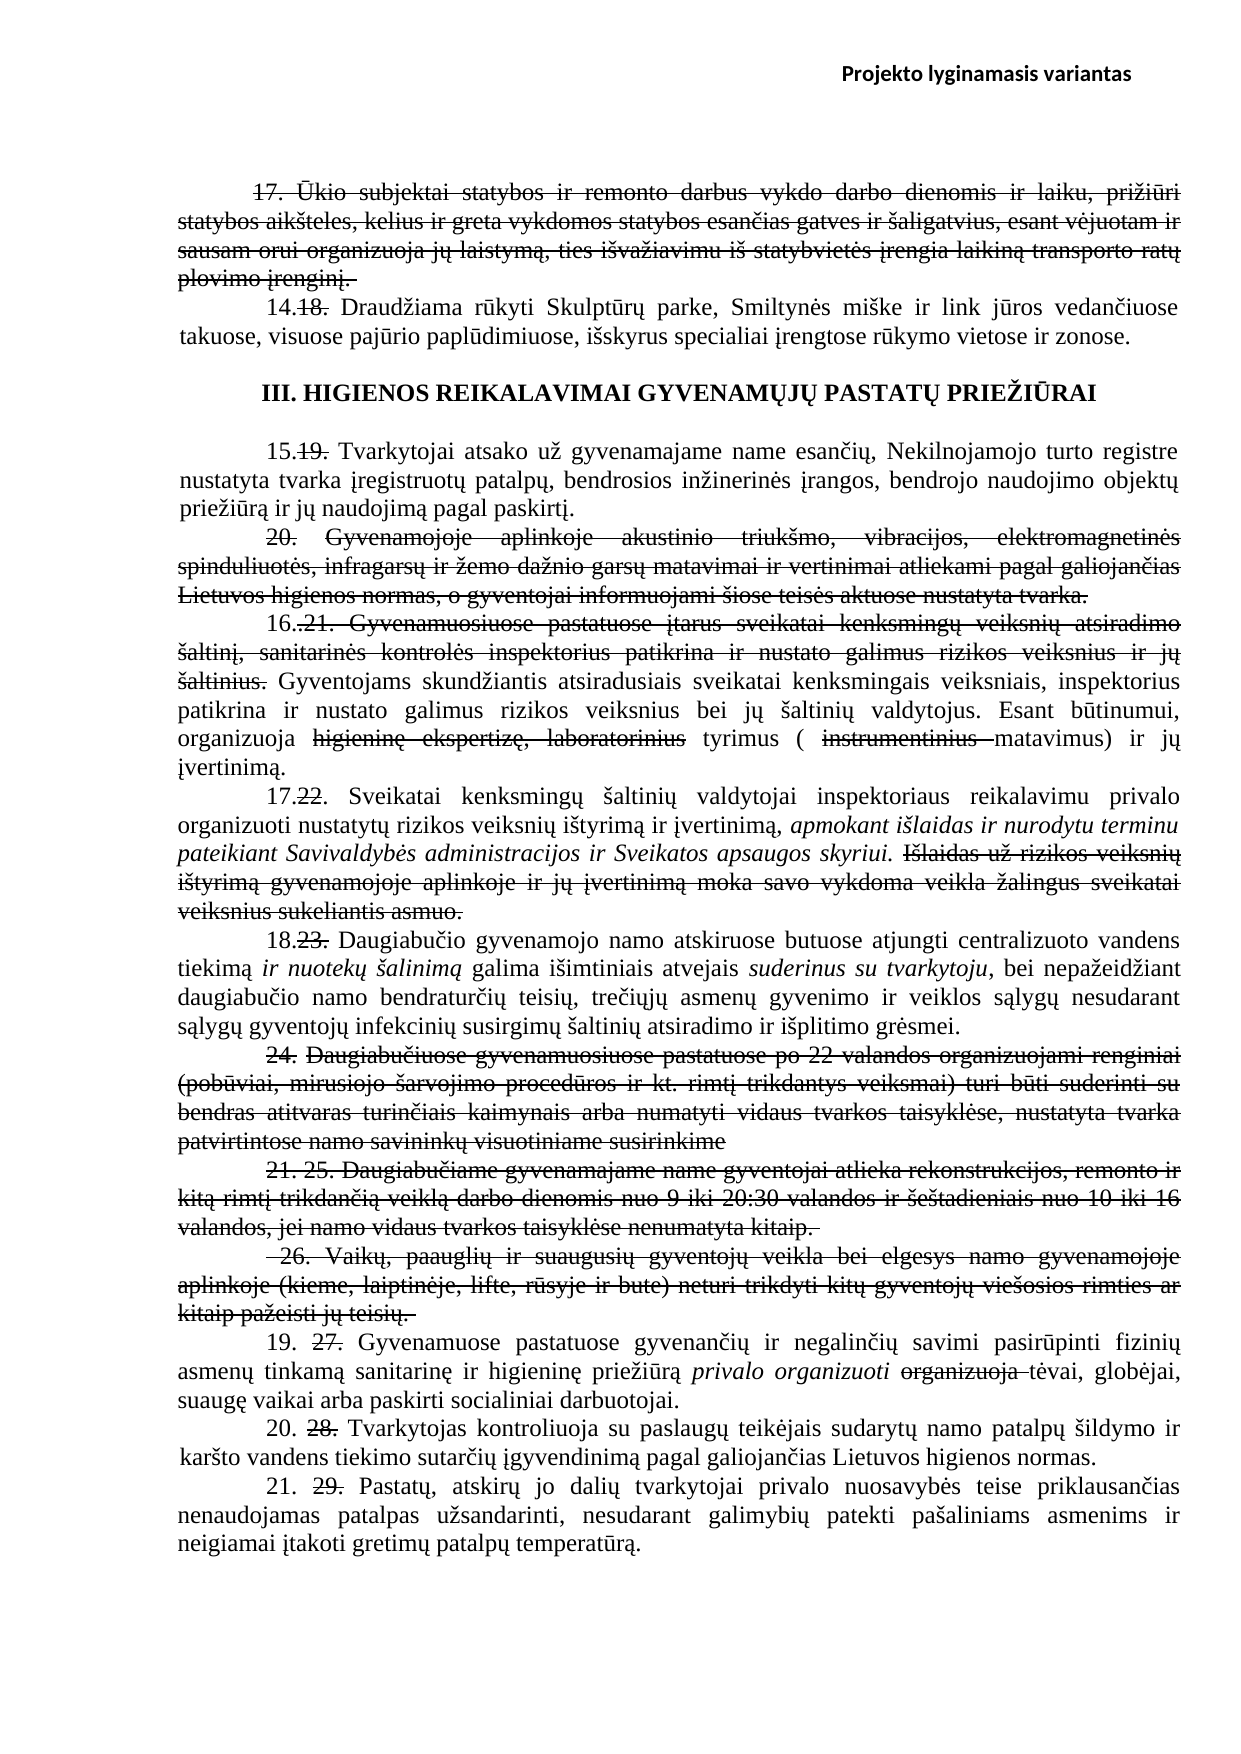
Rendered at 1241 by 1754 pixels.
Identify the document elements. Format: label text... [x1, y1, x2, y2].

text 16..21. Gyvenamuosiuose pastatuose įtarus sveikatai kenksmingų veiksnių atsiradimo šaltinį, sanitarinės kontrolės inspektorius patikrina ir nustato galimus rizikos veiksnius ir jų šaltinius. Gyventojams skundžiantis atsiradusiais sveikatai kenksmingais veiksniais, inspektorius patikrina ir nustato galimus rizikos veiksnius bei jų šaltinių valdytojus. Esant būtinumui, organizuoja higieninę ekspertizę, laboratorinius tyrimus ( instrumentinius matavimus) ir jų įvertinimą. [177, 608, 1181, 653]
text 17.22. Sveikatai kenksmingų šaltinių valdytojai inspektoriaus reikalavimu privalo organizuoti nustatytų rizikos veiksnių ištyrimą ir įvertinimą, apmokant išlaidas ir nurodytu terminu pateikiant Savivaldybės administracijos ir Sveikatos apsaugos skyriui. Išlaidas už rizikos veiksnių ištyrimą gyvenamojoje aplinkoje ir jų įvertinimą moka savo vykdoma veikla žalingus sveikatai veiksnius sukeliantis asmuo. [177, 781, 1181, 883]
text 24. Daugiabučiuose gyvenamuosiuose pastatuose po 22 valandos organizuojami renginiai (pobūviai, mirusiojo šarvojimo procedūros ir kt. rimtį trikdantys veiksmai) turi būti suderinti su bendras atitvaras turinčiais kaimynais arba numatyti vidaus tvarkos taisyklėse, nustatyta tvarka patvirtintose namo savininkų visuotiniame susirinkime [177, 1114, 1181, 1155]
text 21. 29. Pastatų, atskirų jo dalių tvarkytojai privalo nuosavybės teise priklausančias nenaudojamas patalpas užsandarinti, nesudarant galimybių patekti pašaliniams asmenims ir neigiamai įtakoti gretimų patalpų temperatūrą. [177, 1471, 1181, 1557]
text 17. Ūkio subjektai statybos ir remonto darbus vykdo darbo dienomis ir laiku, prižiūri statybos aikšteles, kelius ir greta vykdomos statybos esančias gatves ir šaligatvius, esant vėjuotam ir sausam orui organizuoja jų laistymą, ties išvažiavimu iš statybvietės įrengia laikiną transporto ratų plovimo įrenginį. [177, 177, 1181, 222]
text 15.19. Tvarkytojai atsako už gyvenamajame name esančių, Nekilnojamojo turto registre nustatyta tvarka įregistruotų patalpų, bendrosios inžinerinės įrangos, bendrojo naudojimo objektų priežiūrą ir jų naudojimą pagal paskirtį. [179, 436, 1179, 522]
text 24. Daugiabučiuose gyvenamuosiuose pastatuose po 22 valandos organizuojami renginiai (pobūviai, mirusiojo šarvojimo procedūros ir kt. rimtį trikdantys veiksmai) turi būti suderinti su bendras atitvaras turinčiais kaimynais arba numatyti vidaus tvarkos taisyklėse, nustatyta tvarka patvirtintose namo savininkų visuotiniame susirinkime [177, 1040, 1181, 1113]
text 26. Vaikų, paauglių ir suaugusių gyventojų veikla bei elgesys namo gyvenamojoje aplinkoje (kieme, laiptinėje, lifte, rūsyje ir bute) neturi trikdyti kitų gyventojų viešosios rimties ar kitaip pažeisti jų teisių. [177, 1241, 1181, 1285]
text 26. Vaikų, paauglių ir suaugusių gyventojų veikla bei elgesys namo gyvenamojoje aplinkoje (kieme, laiptinėje, lifte, rūsyje ir bute) neturi trikdyti kitų gyventojų viešosios rimties ar kitaip pažeisti jų teisių. [177, 1286, 1181, 1327]
text III. HIGIENOS REIKALAVIMAI GYVENAMŲJŲ PASTATŲ PRIEŽIŪRAI [177, 378, 1181, 407]
text 14.18. Draudžiama rūkyti Skulptūrų parke, Smiltynės miške ir link jūros vedančiuose takuose, visuose pajūrio paplūdimiuose, išskyrus specialiai įrengtose rūkymo vietose ir zonose. [179, 292, 1179, 350]
text 18.23. Daugiabučio gyvenamojo namo atskiruose butuose atjungti centralizuoto vandens tiekimą ir nuotekų šalinimą galima išimtiniais atvejais suderinus su tvarkytoju, bei nepažeidžiant daugiabučio namo bendraturčių teisių, trečiųjų asmenų gyvenimo ir veiklos sąlygų nesudarant sąlygų gyventojų infekcinių susirgimų šaltinių atsiradimo ir išplitimo grėsmei. [177, 925, 1181, 1040]
text 19. 27. Gyvenamuose pastatuose gyvenančių ir negalinčių savimi pasirūpinti fizinių asmenų tinkamą sanitarinę ir higieninę priežiūrą privalo organizuoti organizuoja tėvai, globėjai, suaugę vaikai arba paskirti socialiniai darbuotojai. [177, 1327, 1181, 1413]
text 17.22. Sveikatai kenksmingų šaltinių valdytojai inspektoriaus reikalavimu privalo organizuoti nustatytų rizikos veiksnių ištyrimą ir įvertinimą, apmokant išlaidas ir nurodytu terminu pateikiant Savivaldybės administracijos ir Sveikatos apsaugos skyriui. Išlaidas už rizikos veiksnių ištyrimą gyvenamojoje aplinkoje ir jų įvertinimą moka savo vykdoma veikla žalingus sveikatai veiksnius sukeliantis asmuo. [177, 884, 1181, 925]
text 21. 25. Daugiabučiame gyvenamajame name gyventojai atlieka rekonstrukcijos, remonto ir kitą rimtį trikdančią veiklą darbo dienomis nuo 9 iki 20:30 valandos ir šeštadieniais nuo 10 iki 16 valandos, jei namo vidaus tvarkos taisyklėse nenumatyta kitaip. [177, 1200, 1181, 1241]
text 21. 25. Daugiabučiame gyvenamajame name gyventojai atlieka rekonstrukcijos, remonto ir kitą rimtį trikdančią veiklą darbo dienomis nuo 9 iki 20:30 valandos ir šeštadieniais nuo 10 iki 16 valandos, jei namo vidaus tvarkos taisyklėse nenumatyta kitaip. [177, 1155, 1181, 1199]
text 20. 28. Tvarkytojas kontroliuoja su paslaugų teikėjais sudarytų namo patalpų šildymo ir karšto vandens tiekimo sutarčių įgyvendinimą pagal galiojančias Lietuvos higienos normas. [179, 1413, 1181, 1471]
text 16..21. Gyvenamuosiuose pastatuose įtarus sveikatai kenksmingų veiksnių atsiradimo šaltinį, sanitarinės kontrolės inspektorius patikrina ir nustato galimus rizikos veiksnius ir jų šaltinius. Gyventojams skundžiantis atsiradusiais sveikatai kenksmingais veiksniais, inspektorius patikrina ir nustato galimus rizikos veiksnius bei jų šaltinių valdytojus. Esant būtinumui, organizuoja higieninę ekspertizę, laboratorinius tyrimus ( instrumentinius matavimus) ir jų įvertinimą. [177, 654, 1181, 781]
text 17. Ūkio subjektai statybos ir remonto darbus vykdo darbo dienomis ir laiku, prižiūri statybos aikšteles, kelius ir greta vykdomos statybos esančias gatves ir šaligatvius, esant vėjuotam ir sausam orui organizuoja jų laistymą, ties išvažiavimu iš statybvietės įrengia laikiną transporto ratų plovimo įrenginį. [177, 223, 1181, 250]
text 17. Ūkio subjektai statybos ir remonto darbus vykdo darbo dienomis ir laiku, prižiūri statybos aikšteles, kelius ir greta vykdomos statybos esančias gatves ir šaligatvius, esant vėjuotam ir sausam orui organizuoja jų laistymą, ties išvažiavimu iš statybvietės įrengia laikiną transporto ratų plovimo įrenginį. [177, 251, 1181, 292]
text 20. Gyvenamojoje aplinkoje akustinio triukšmo, vibracijos, elektromagnetinės spinduliuotės, infragarsų ir žemo dažnio garsų matavimai ir vertinimai atliekami pagal galiojančias Lietuvos higienos normas, o gyventojai informuojami šiose teisės aktuose nustatyta tvarka. [177, 522, 1181, 567]
text 20. Gyvenamojoje aplinkoje akustinio triukšmo, vibracijos, elektromagnetinės spinduliuotės, infragarsų ir žemo dažnio garsų matavimai ir vertinimai atliekami pagal galiojančias Lietuvos higienos normas, o gyventojai informuojami šiose teisės aktuose nustatyta tvarka. [177, 568, 1181, 608]
